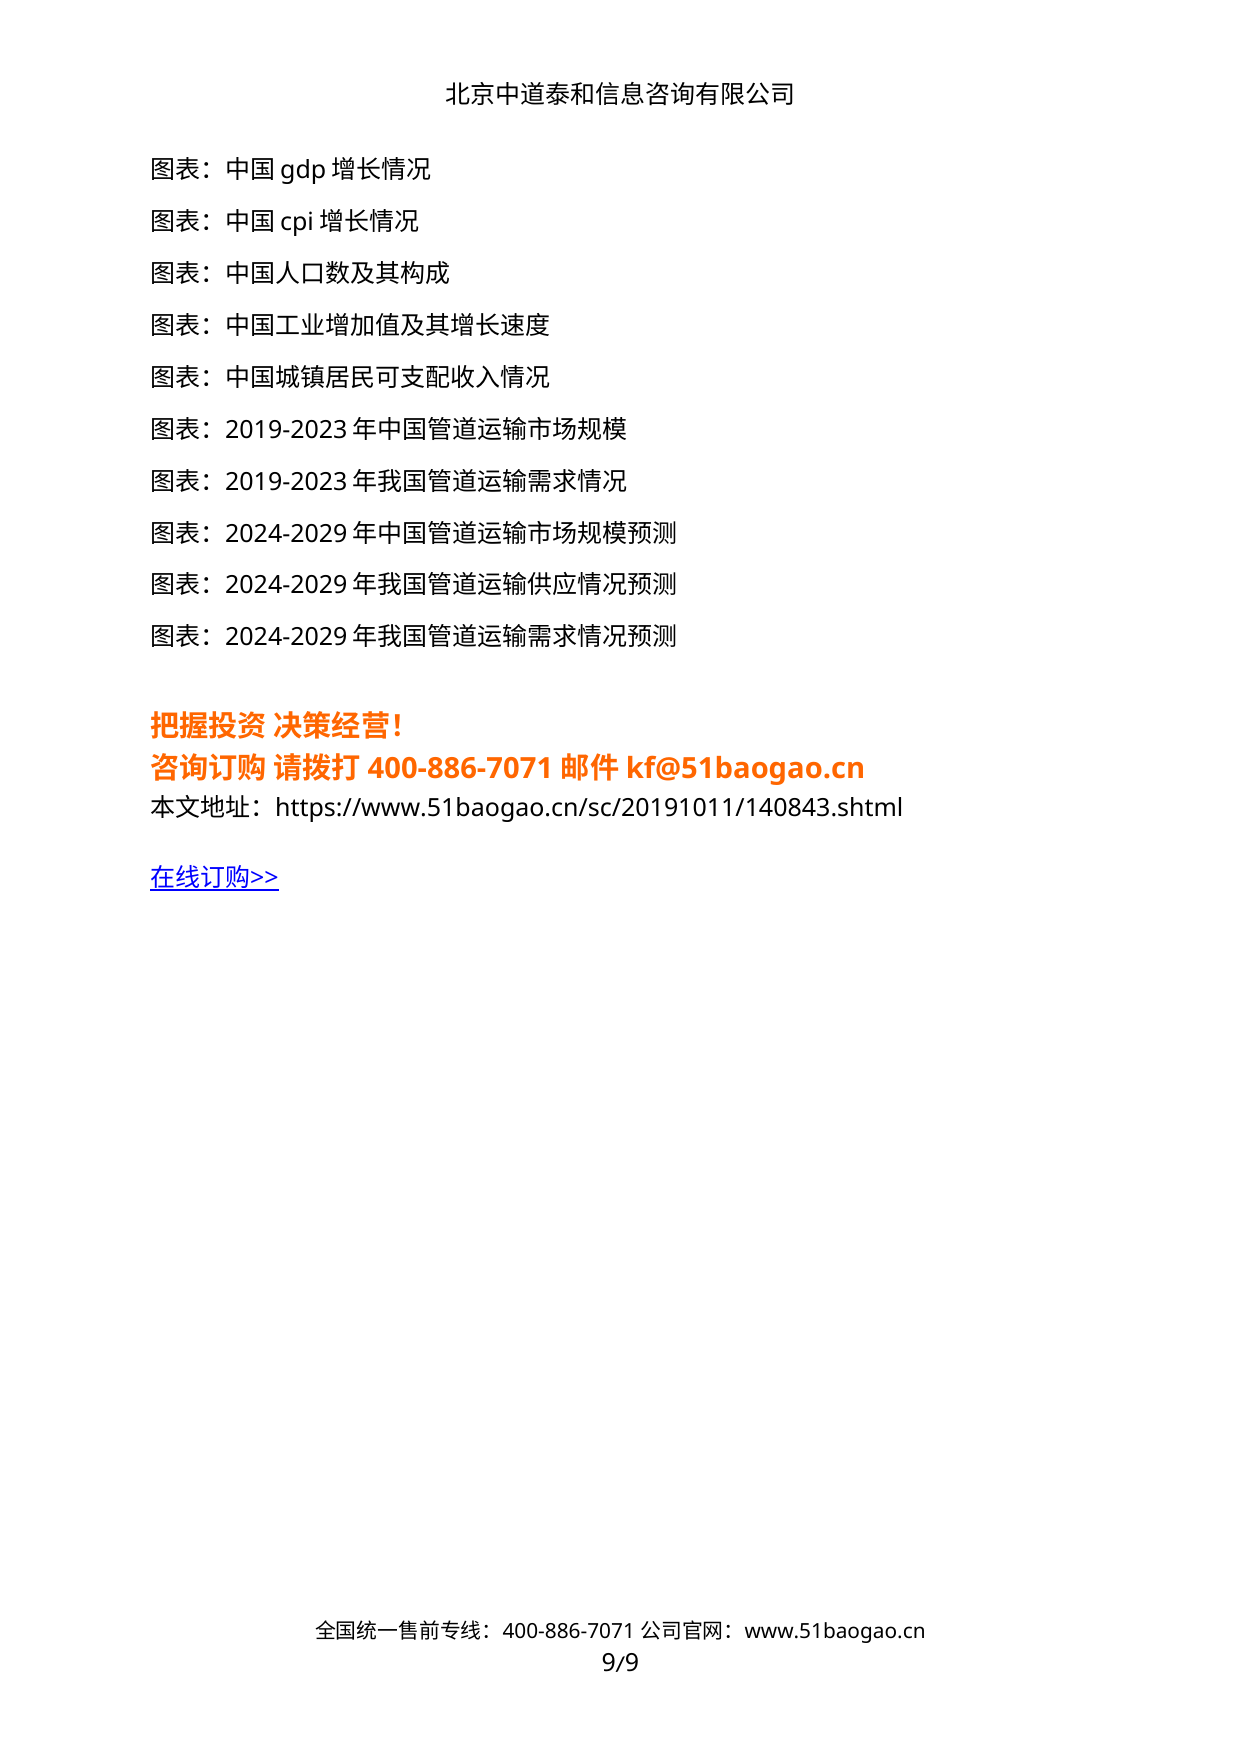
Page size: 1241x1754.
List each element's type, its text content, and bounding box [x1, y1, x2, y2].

text 图表：中国城镇居民可支配收入情况 [150, 357, 1090, 394]
text 图表：2024-2029年我国管道运输供应情况预测 [150, 565, 1090, 601]
text 图表：2024-2029年中国管道运输市场规模预测 [150, 513, 1090, 549]
text 图表：2019-2023年我国管道运输需求情况 [150, 461, 1090, 497]
text 图表：中国人口数及其构成 [150, 254, 1090, 290]
text 图表：中国cpi增长情况 [150, 202, 1090, 238]
text 在线订购>> [150, 824, 1090, 894]
text 把握投资 决策经营！咨询订购 请拨打 400-886-7071 邮件 kf@51baogao.cn本文地址：https://www.51baogao.cn/sc/20191011/140843.shtml [150, 669, 1090, 824]
text 图表：中国工业增加值及其增长速度 [150, 306, 1090, 342]
text 图表：2019-2023年中国管道运输市场规模 [150, 409, 1090, 446]
text 图表：2024-2029年我国管道运输需求情况预测 [150, 617, 1090, 653]
text 图表：中国gdp增长情况 [150, 150, 1090, 186]
